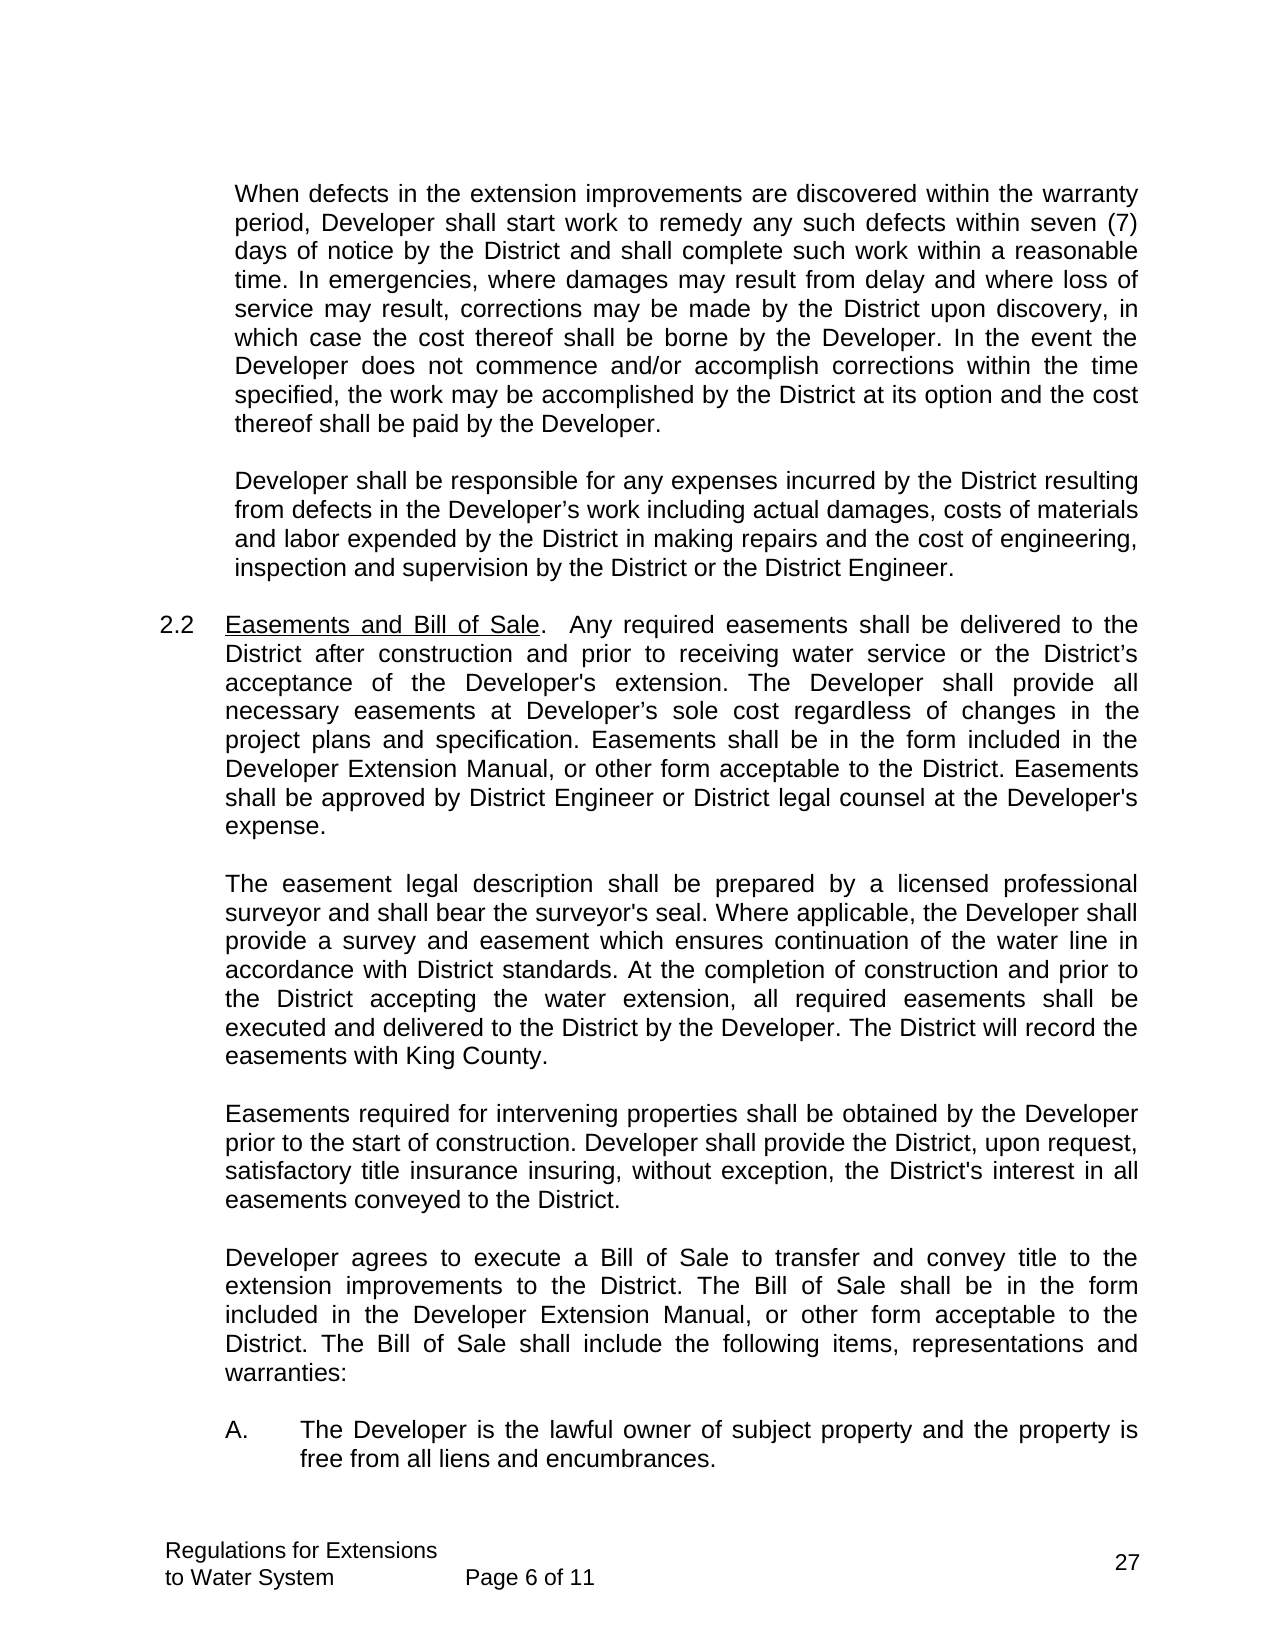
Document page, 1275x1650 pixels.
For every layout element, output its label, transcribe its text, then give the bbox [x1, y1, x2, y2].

text Easements required for intervening properties shall be obtained by the Developer prior to the start of construction. Developer shall provide the District, upon request, satisfactory title insurance insuring, without exception, the District's interest in all easements conveyed to the District. [225, 1099, 1140, 1214]
text Developer agrees to execute a Bill of Sale to transfer and convey title to the extension improvements to the District. The Bill of Sale shall be in the form included in the Developer Extension Manual, or other form acceptable to the District. The Bill of Sale shall include the following items, representations and warranties: [225, 1242, 1140, 1386]
text The easement legal description shall be prepared by a licensed professional surveyor and shall bear the surveyor's seal. Where applicable, the Developer shall provide a survey and easement which ensures continuation of the water line in accordance with District standards. At the completion of construction and prior to the District accepting the water extension, all required easements shall be executed and delivered to the District by the Developer. The District will record the easements with King County. [225, 869, 1140, 1070]
text A. The Developer is the lawful owner of subject property and the property is free from all liens and encumbrances. [225, 1415, 1140, 1472]
text Developer shall be responsible for any expenses incurred by the District resulting from defects in the Developer’s work including actual damages, costs of materials and labor expended by the District in making repairs and the cost of engineering, inspection and supervision by the District or the District Engineer. [234, 466, 1140, 581]
list Easements and Bill of Sale. Any required easements shall be delivered to the District after construction and prior to receiving water service or the District’s acceptance of the Developer's extension. The Developer shall provide all necessary easements at Developer’s sole cost regardless of changes in the project plans and specification. Easements shall be in the form included in the Developer Extension Manual, or other form acceptable to the District. Easements shall be approved by District Engineer or District legal counsel at the Developer's expense. [159, 610, 1140, 840]
text When defects in the extension improvements are discovered within the warranty period, Developer shall start work to remedy any such defects within seven (7) days of notice by the District and shall complete such work within a reasonable time. In emergencies, where damages may result from delay and where loss of service may result, corrections may be made by the District upon discovery, in which case the cost thereof shall be borne by the Developer. In the event the Developer does not commence and/or accomplish corrections within the time specified, the work may be accomplished by the District at its option and the cost thereof shall be paid by the Developer. [234, 179, 1140, 437]
